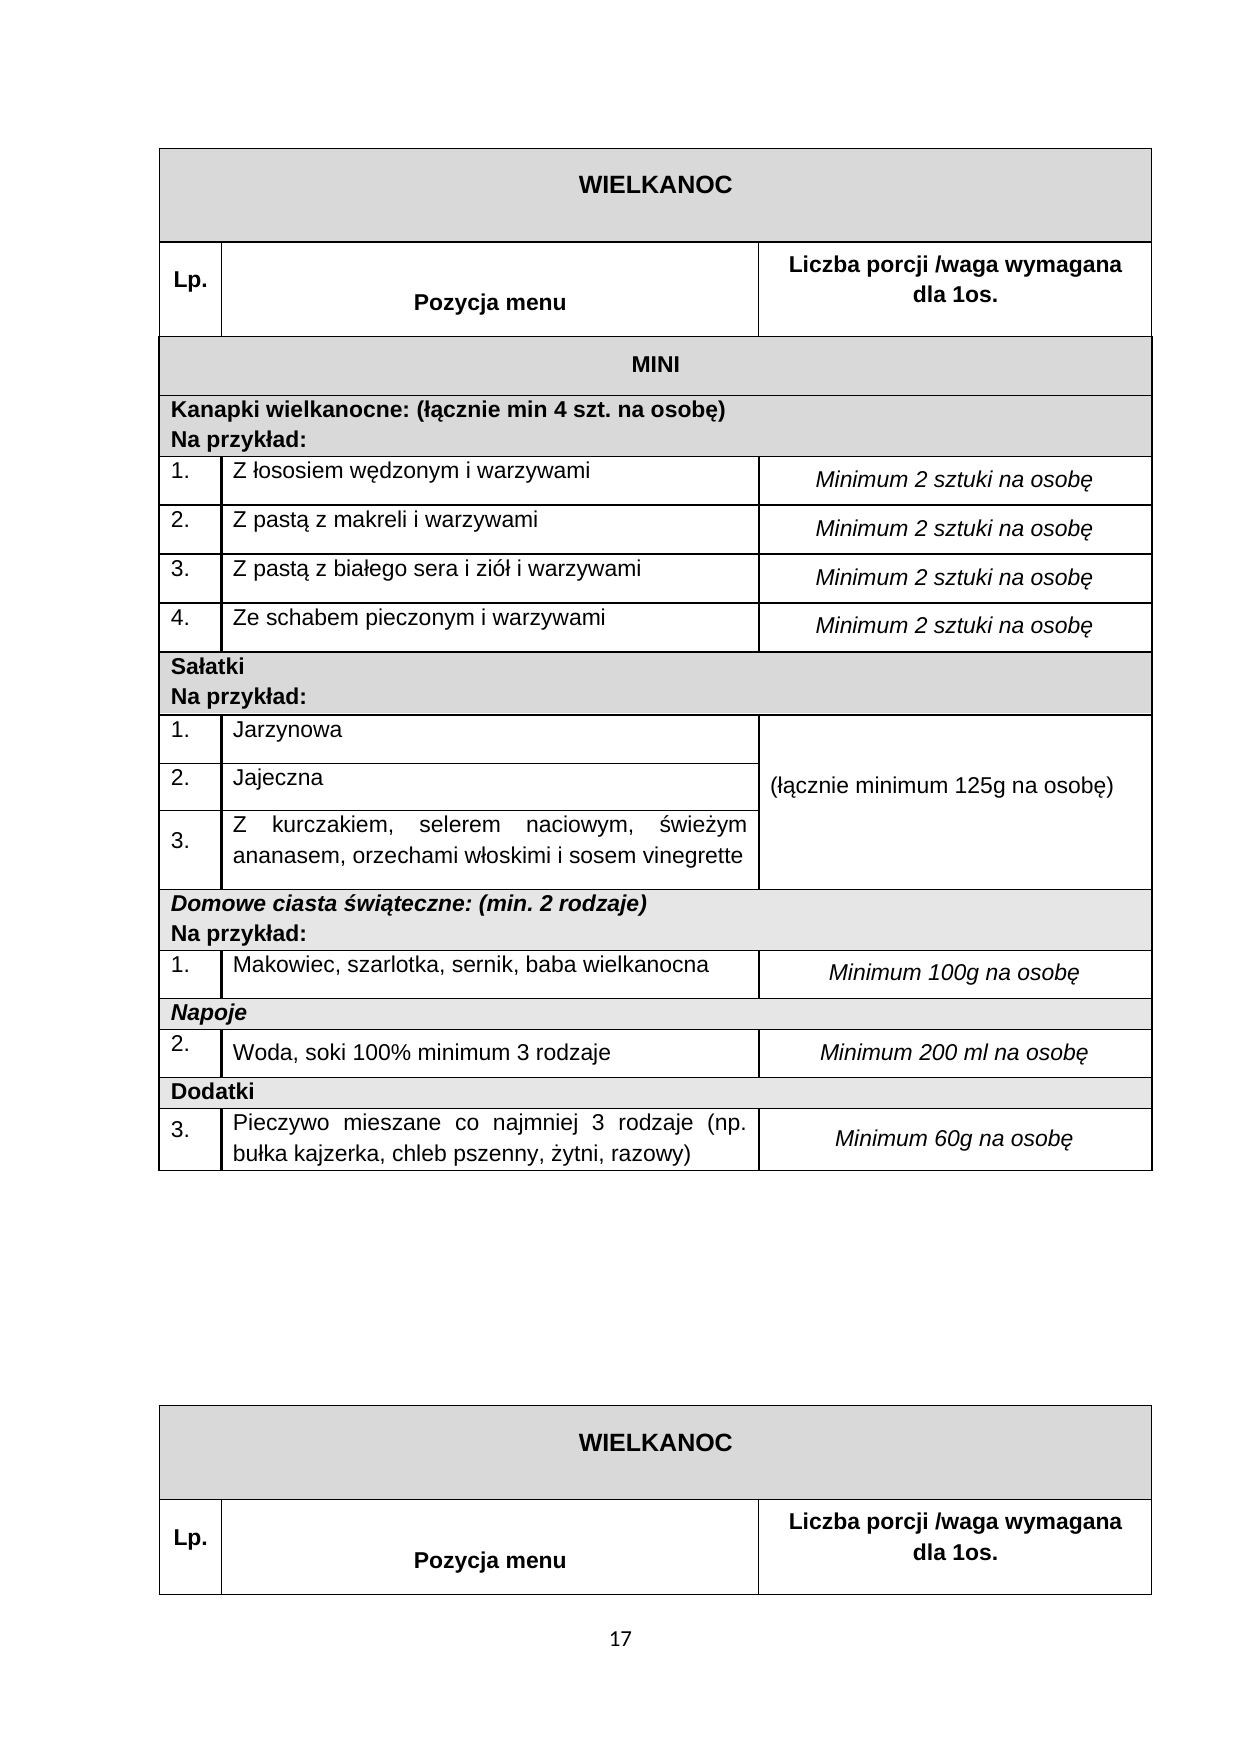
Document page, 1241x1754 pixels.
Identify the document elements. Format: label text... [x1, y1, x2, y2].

table_cell 2. [160, 1030, 220, 1077]
table_cell Domowe ciasta świąteczne: (min. 2 rodzaje) Na przykład: [160, 890, 1151, 950]
table_cell Pozycja menu [222, 243, 758, 336]
table_cell Minimum 60g na osobę [760, 1109, 1151, 1170]
table_header WIELKANOC [160, 149, 1151, 241]
table_cell 3. [160, 1109, 220, 1170]
table_cell 2. [160, 764, 220, 810]
table_cell Z pastą z makreli i warzywami [223, 506, 758, 553]
table_cell Minimum 200 ml na osobę [760, 1030, 1151, 1077]
table_cell Jajeczna [223, 764, 758, 810]
table_cell 3. [160, 555, 220, 602]
table_cell Ze schabem pieczonym i warzywami [223, 604, 758, 651]
table_header WIELKANOC [160, 1406, 1151, 1499]
table_cell Pozycja menu [222, 1500, 758, 1594]
table_cell Minimum 2 sztuki na osobę [760, 506, 1151, 553]
table_cell Minimum 2 sztuki na osobę [760, 604, 1151, 651]
table_cell Jarzynowa [223, 716, 758, 762]
table_cell Kanapki wielkanocne: (łącznie min 4 szt. na osobę) Na przykład: [160, 396, 1151, 456]
table_cell Z łososiem wędzonym i warzywami [223, 457, 758, 504]
table_cell Lp. [160, 1500, 221, 1594]
table_cell 1. [160, 716, 220, 762]
table_cell 1. [160, 951, 220, 998]
table_cell 3. [160, 811, 220, 888]
table_cell 4. [160, 604, 220, 651]
table_cell Liczba porcji /waga wymagana dla 1os. [759, 1500, 1151, 1594]
table_cell Napoje [160, 999, 1151, 1029]
table_cell Minimum 100g na osobę [760, 951, 1151, 998]
table_cell 2. [160, 506, 220, 553]
table_cell Sałatki Na przykład: [160, 653, 1151, 713]
table_cell Minimum 2 sztuki na osobę [760, 555, 1151, 602]
table_cell Dodatki [160, 1078, 1151, 1108]
table_cell Z kurczakiem, selerem naciowym, świeżym ananasem, orzechami włoskimi i sosem vinegrette [223, 811, 758, 888]
table_cell 1. [160, 457, 220, 504]
table_cell Z pastą z białego sera i ziół i warzywami [223, 555, 758, 602]
table_cell Woda, soki 100% minimum 3 rodzaje [223, 1030, 758, 1077]
table_cell Pieczywo mieszane co najmniej 3 rodzaje (np. bułka kajzerka, chleb pszenny, żytni, razowy) [223, 1109, 758, 1170]
table_cell Makowiec, szarlotka, sernik, baba wielkanocna [223, 951, 758, 998]
table_cell MINI [160, 337, 1151, 395]
table_cell (łącznie minimum 125g na osobę) [760, 716, 1151, 888]
table_cell Minimum 2 sztuki na osobę [760, 457, 1151, 504]
table_cell Liczba porcji /waga wymagana dla 1os. [759, 243, 1151, 336]
table_cell Lp. [160, 243, 221, 336]
